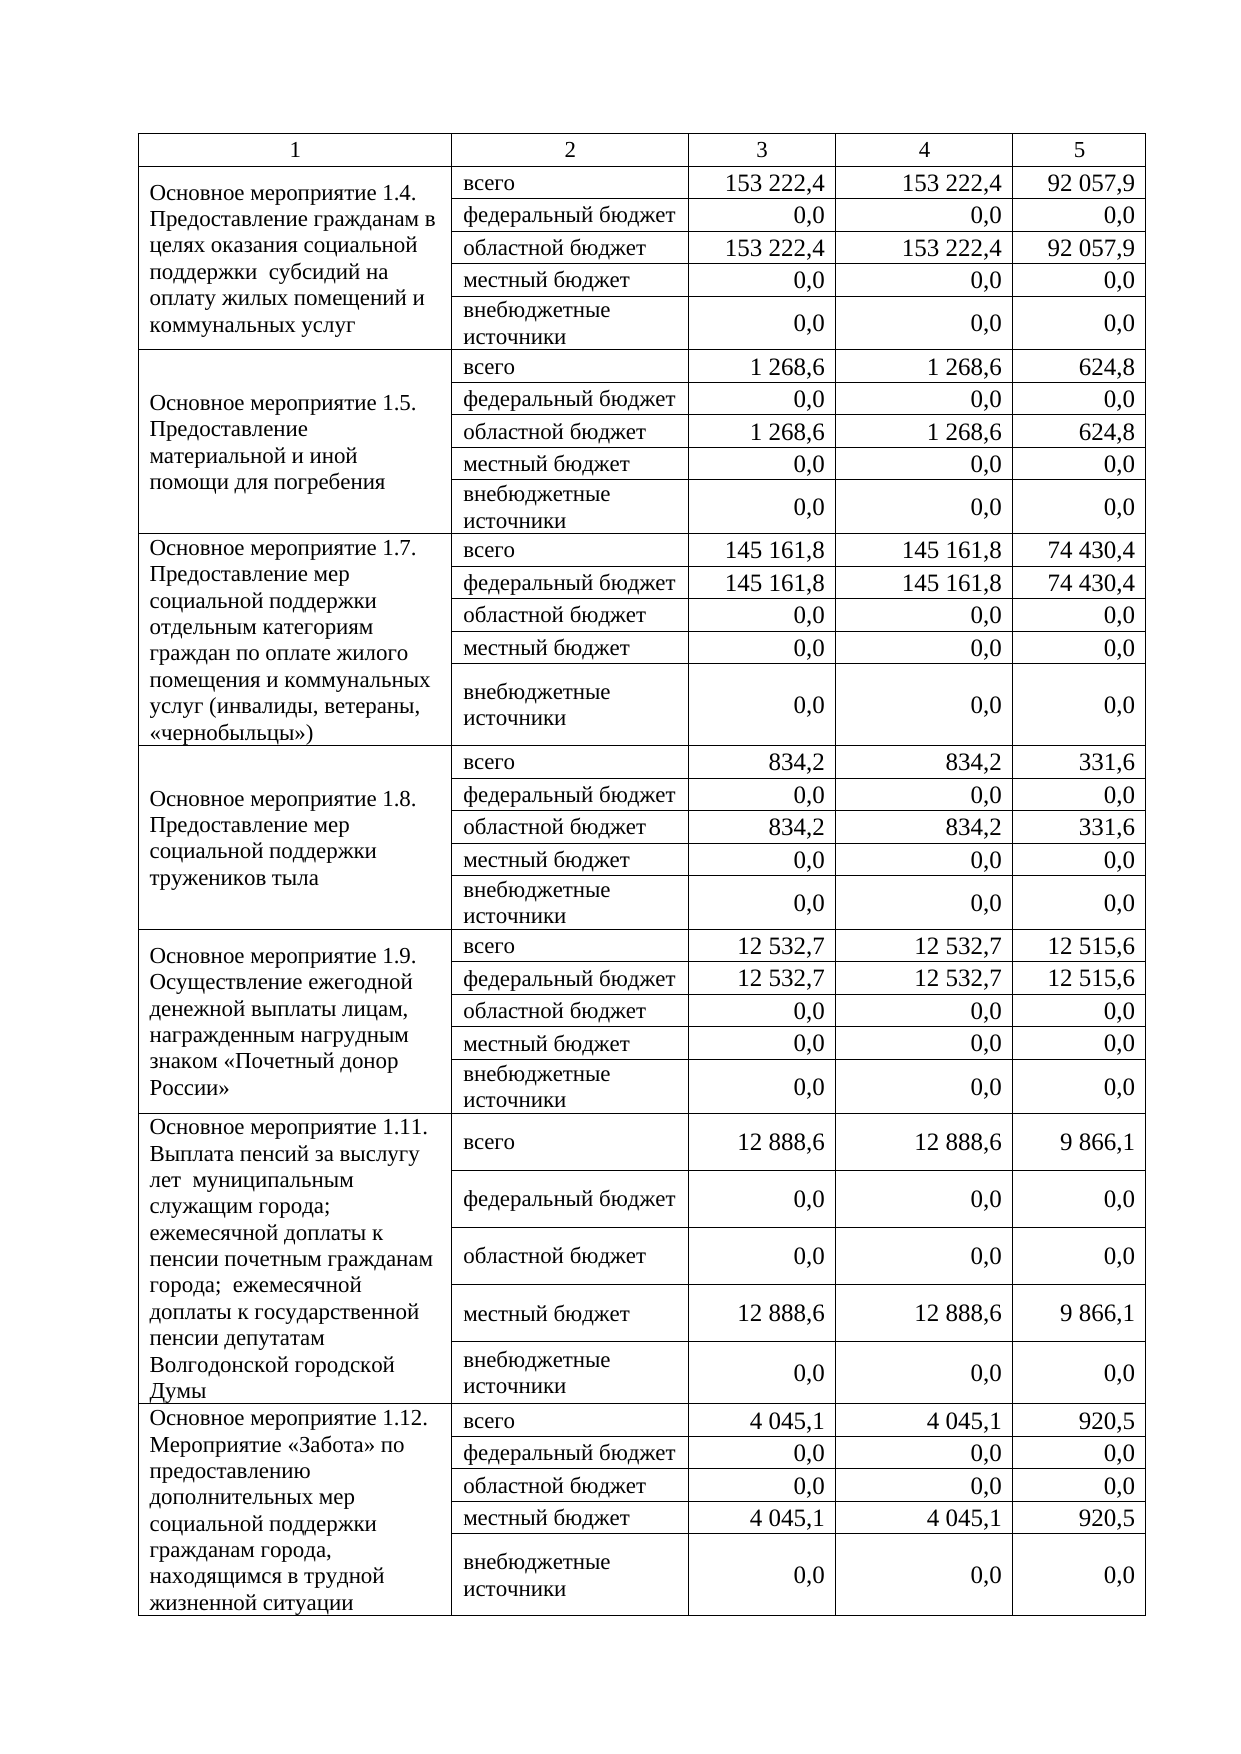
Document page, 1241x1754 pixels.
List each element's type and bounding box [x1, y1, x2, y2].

table_cell [132, 59, 1152, 1665]
